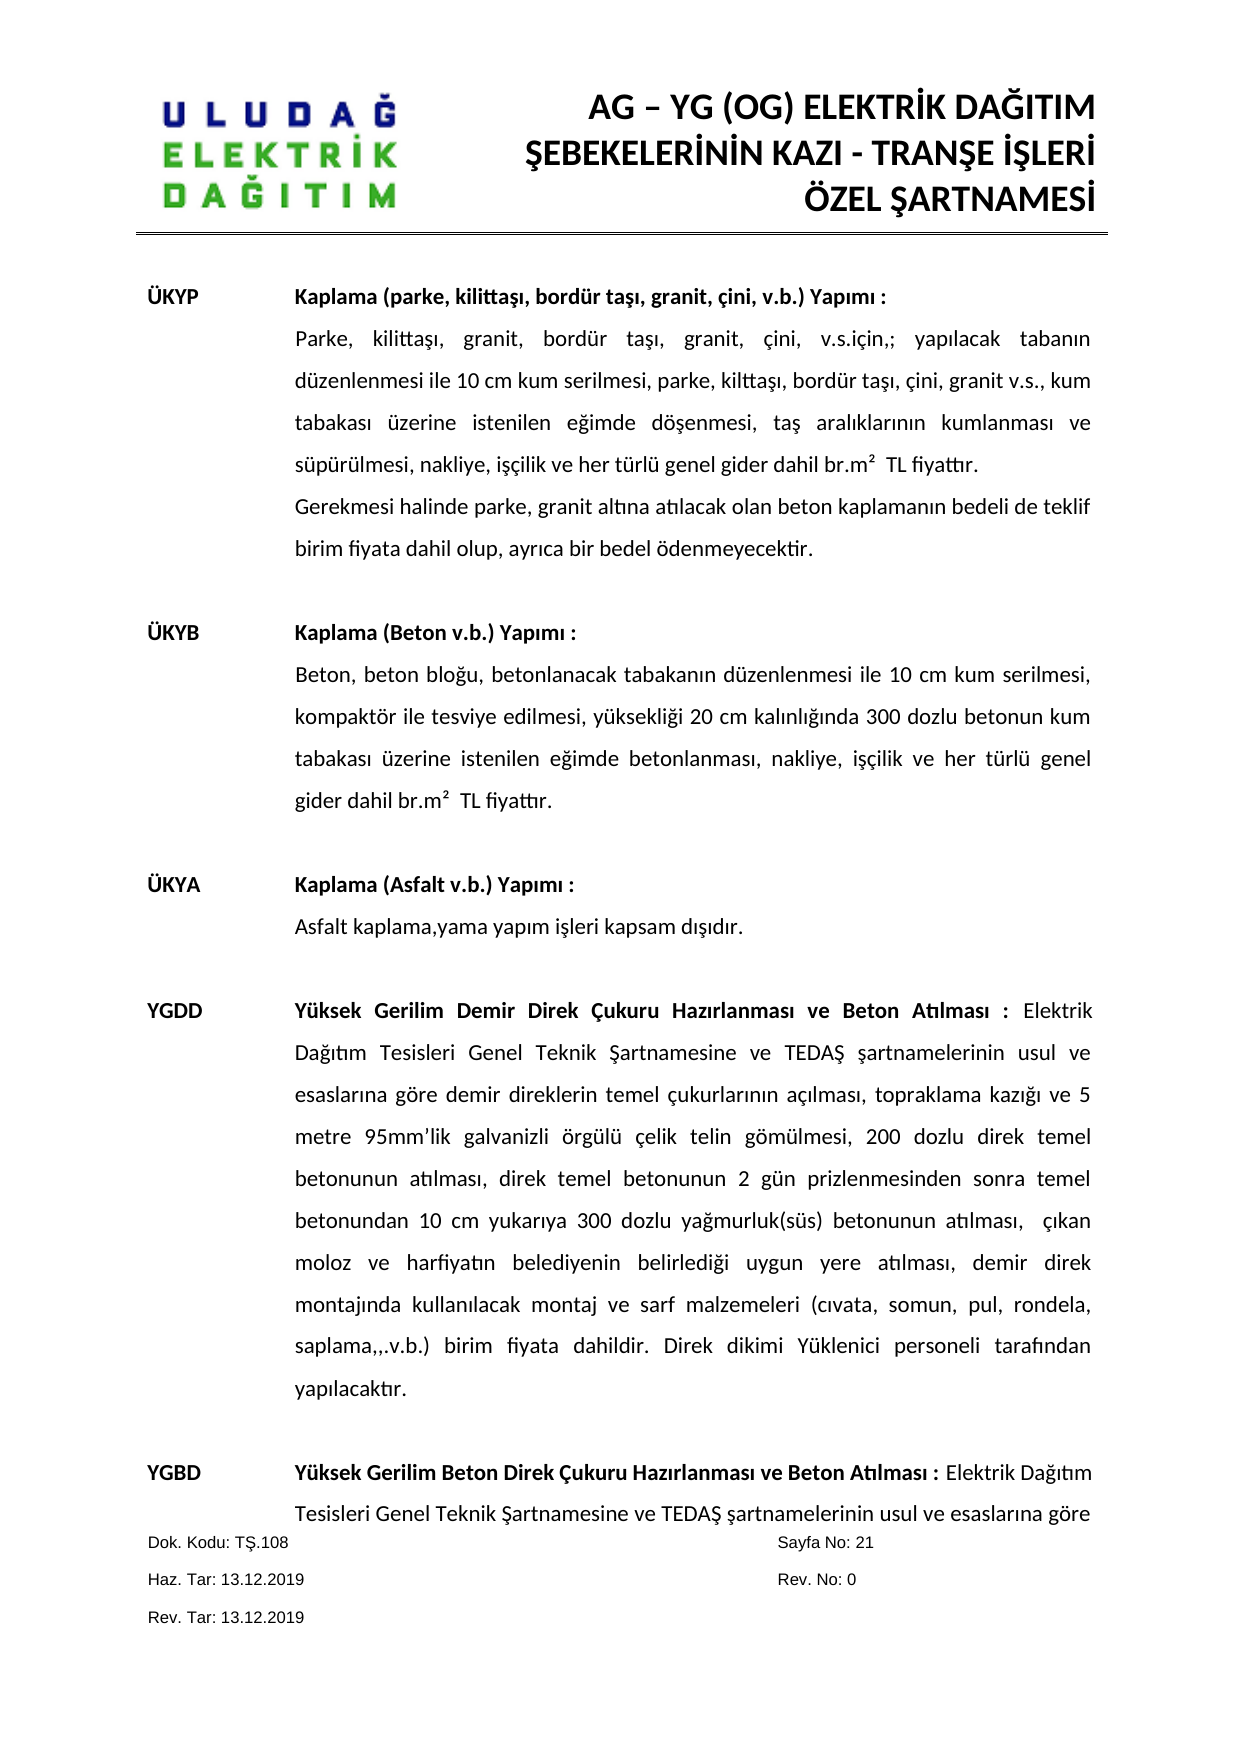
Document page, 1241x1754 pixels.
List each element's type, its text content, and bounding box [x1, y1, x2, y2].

text Parke, kilittaşı, granit, bordür taşı, granit, çini, v.s.için,; yapılacak tabanın düzenlenmesi ile 10 cm kum serilmesi, parke, kilttaşı, bordür taşı, çini, granit v.s., kum tabakası üzerine istenilen eğimde döşenmesi, taş aralıklarının kumlanması ve süpürülmesi, nakliye, işçilik ve her türlü genel gider dahil br.m² TL fiyattır. [294, 324, 1092, 478]
picture [147, 86, 415, 217]
text Gerekmesi halinde parke, granit altına atılacak olan beton kaplamanın bedeli de teklif birim fiyata dahil olup, ayrıca bir bedel ödenmeyecektir. [147, 492, 1092, 562]
text ÜKYA Kaplama (Asfalt v.b.) Yapımı : [147, 870, 1092, 898]
text Asfalt kaplama,yama yapım işleri kapsam dışıdır. [294, 912, 1092, 940]
text Beton, beton bloğu, betonlanacak tabakanın düzenlenmesi ile 10 cm kum serilmesi, kompaktör ile tesviye edilmesi, yüksekliği 20 cm kalınlığında 300 dozlu betonun kum tabakası üzerine istenilen eğimde betonlanması, nakliye, işçilik ve her türlü genel gider dahil br.m² TL fiyattır. [294, 660, 1092, 814]
text ÜKYP Kaplama (parke, kilittaşı, bordür taşı, granit, çini, v.b.) Yapımı : [147, 282, 1092, 310]
text ÜKYB Kaplama (Beton v.b.) Yapımı : [147, 618, 1092, 646]
text YGDD Yüksek Gerilim Demir Direk Çukuru Hazırlanması ve Beton Atılması : Elektrik Dağıtım Tesisleri Genel Teknik Şartnamesine ve TEDAŞ şartnamelerinin usul ve esaslarına göre demir direklerin temel çukurlarının açılması, topraklama kazığı ve 5 metre 95mm’lik galvanizli örgülü çelik telin gömülmesi, 200 dozlu direk temel betonunun atılması, direk temel betonunun 2 gün prizlenmesinden sonra temel betonundan 10 cm yukarıya 300 dozlu yağmurluk(süs) betonunun atılması, çıkan moloz ve harfiyatın belediyenin belirlediği uygun yere atılması, demir direk montajında kullanılacak montaj ve sarf malzemeleri (cıvata, somun, pul, rondela, saplama,,.v.b.) birim fiyata dahildir. Direk dikimi Yüklenici personeli tarafından yapılacaktır. [147, 996, 1092, 1402]
